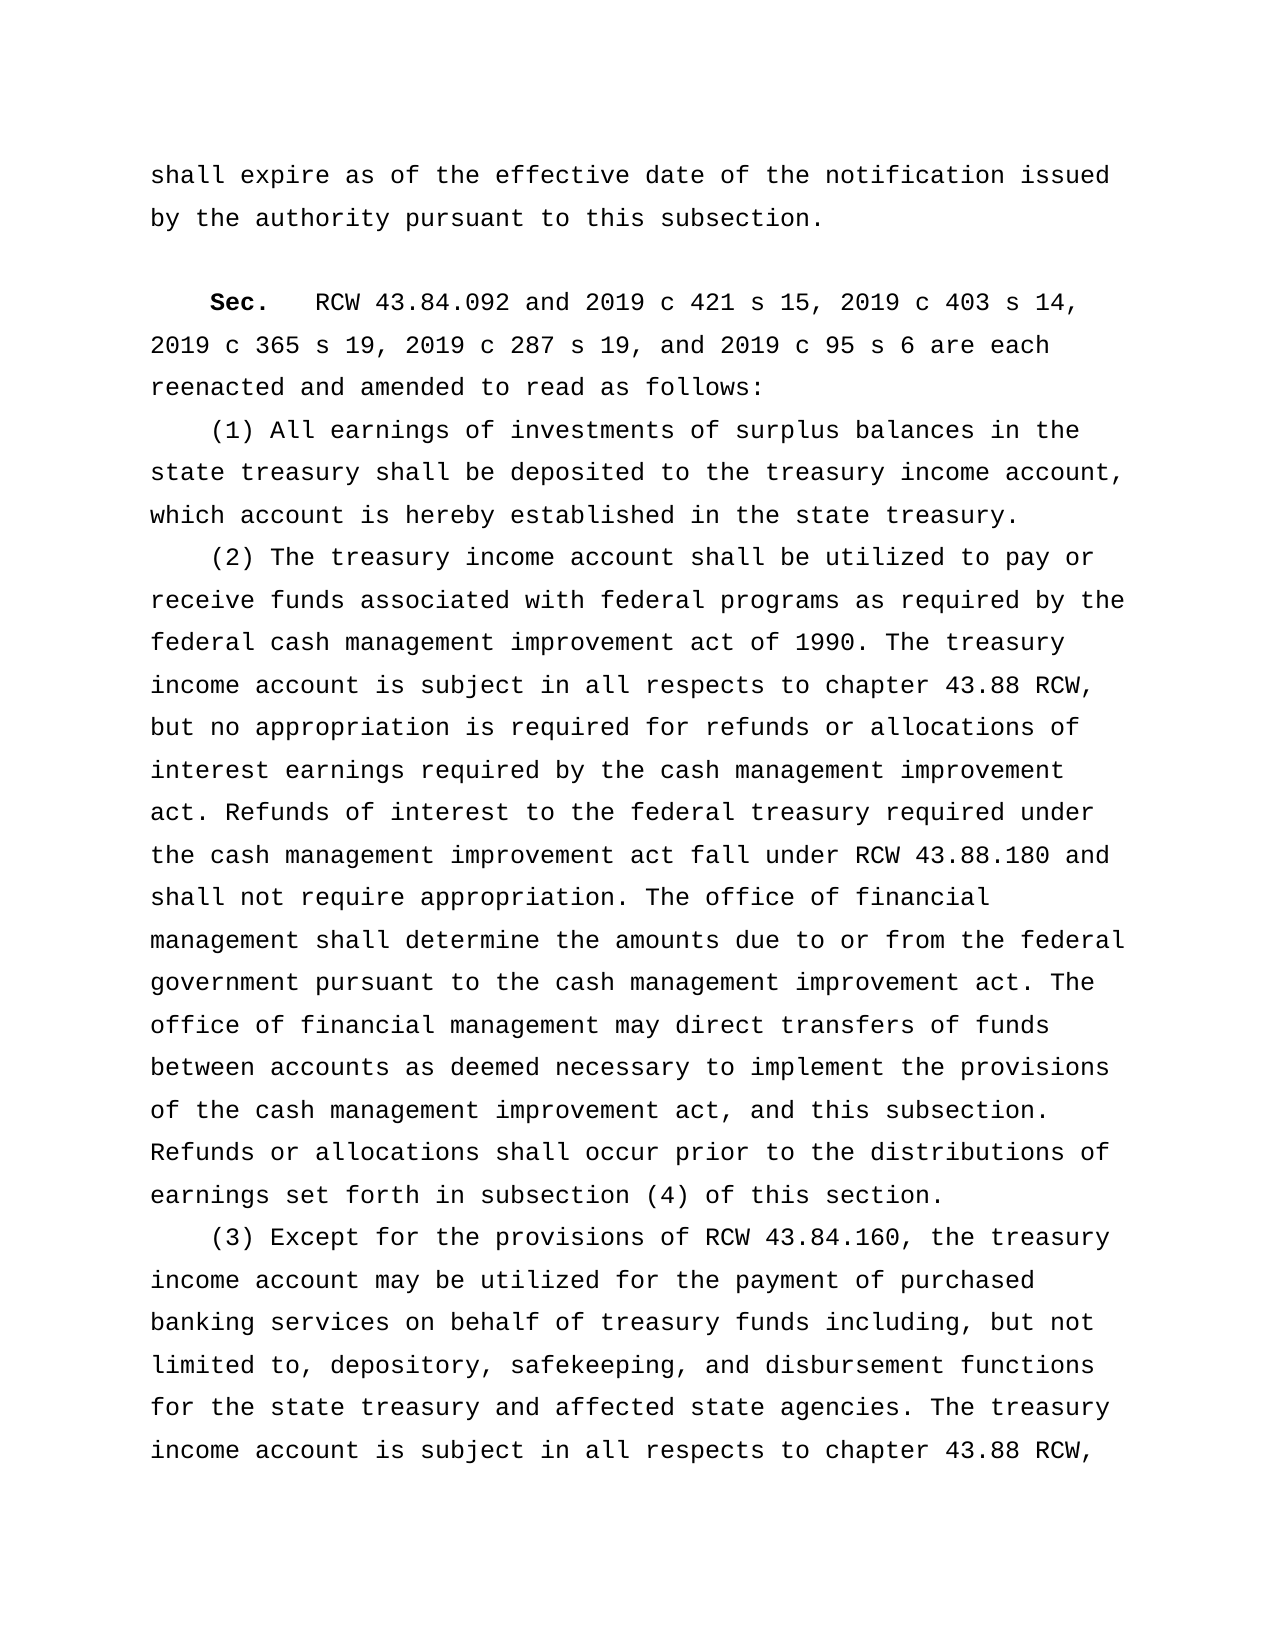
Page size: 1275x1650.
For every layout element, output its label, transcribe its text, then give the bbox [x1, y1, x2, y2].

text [150, 150, 1125, 235]
text (1) All earnings of investments of surplus balances in the state treasury shall be deposited to the treasury income account, which account is hereby established in the state treasury. [150, 404, 1125, 532]
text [150, 1212, 1125, 1467]
text Sec. RCW 43.84.092 and 2019 c 421 s 15, 2019 c 403 s 14, 2019 c 365 s 19, 2019 c 287 s 19, and 2019 c 95 s 6 are each reenacted and amended to read as follows: [150, 277, 1125, 404]
text (2) The treasury income account shall be utilized to pay or receive funds associated with federal programs as required by the federal cash management improvement act of 1990. The treasury income account is subject in all respects to chapter 43.88 RCW, but no appropriation is required for refunds or allocations of interest earnings required by the cash management improvement act. Refunds of interest to the federal treasury required under the cash management improvement act fall under RCW 43.88.180 and shall not require appropriation. The office of financial management shall determine the amounts due to or from the federal government pursuant to the cash management improvement act. The office of financial management may direct transfers of funds between accounts as deemed necessary to implement the provisions of the cash management improvement act, and this subsection. Refunds or allocations shall occur prior to the distributions of earnings set forth in subsection (4) of this section. [150, 532, 1125, 1212]
